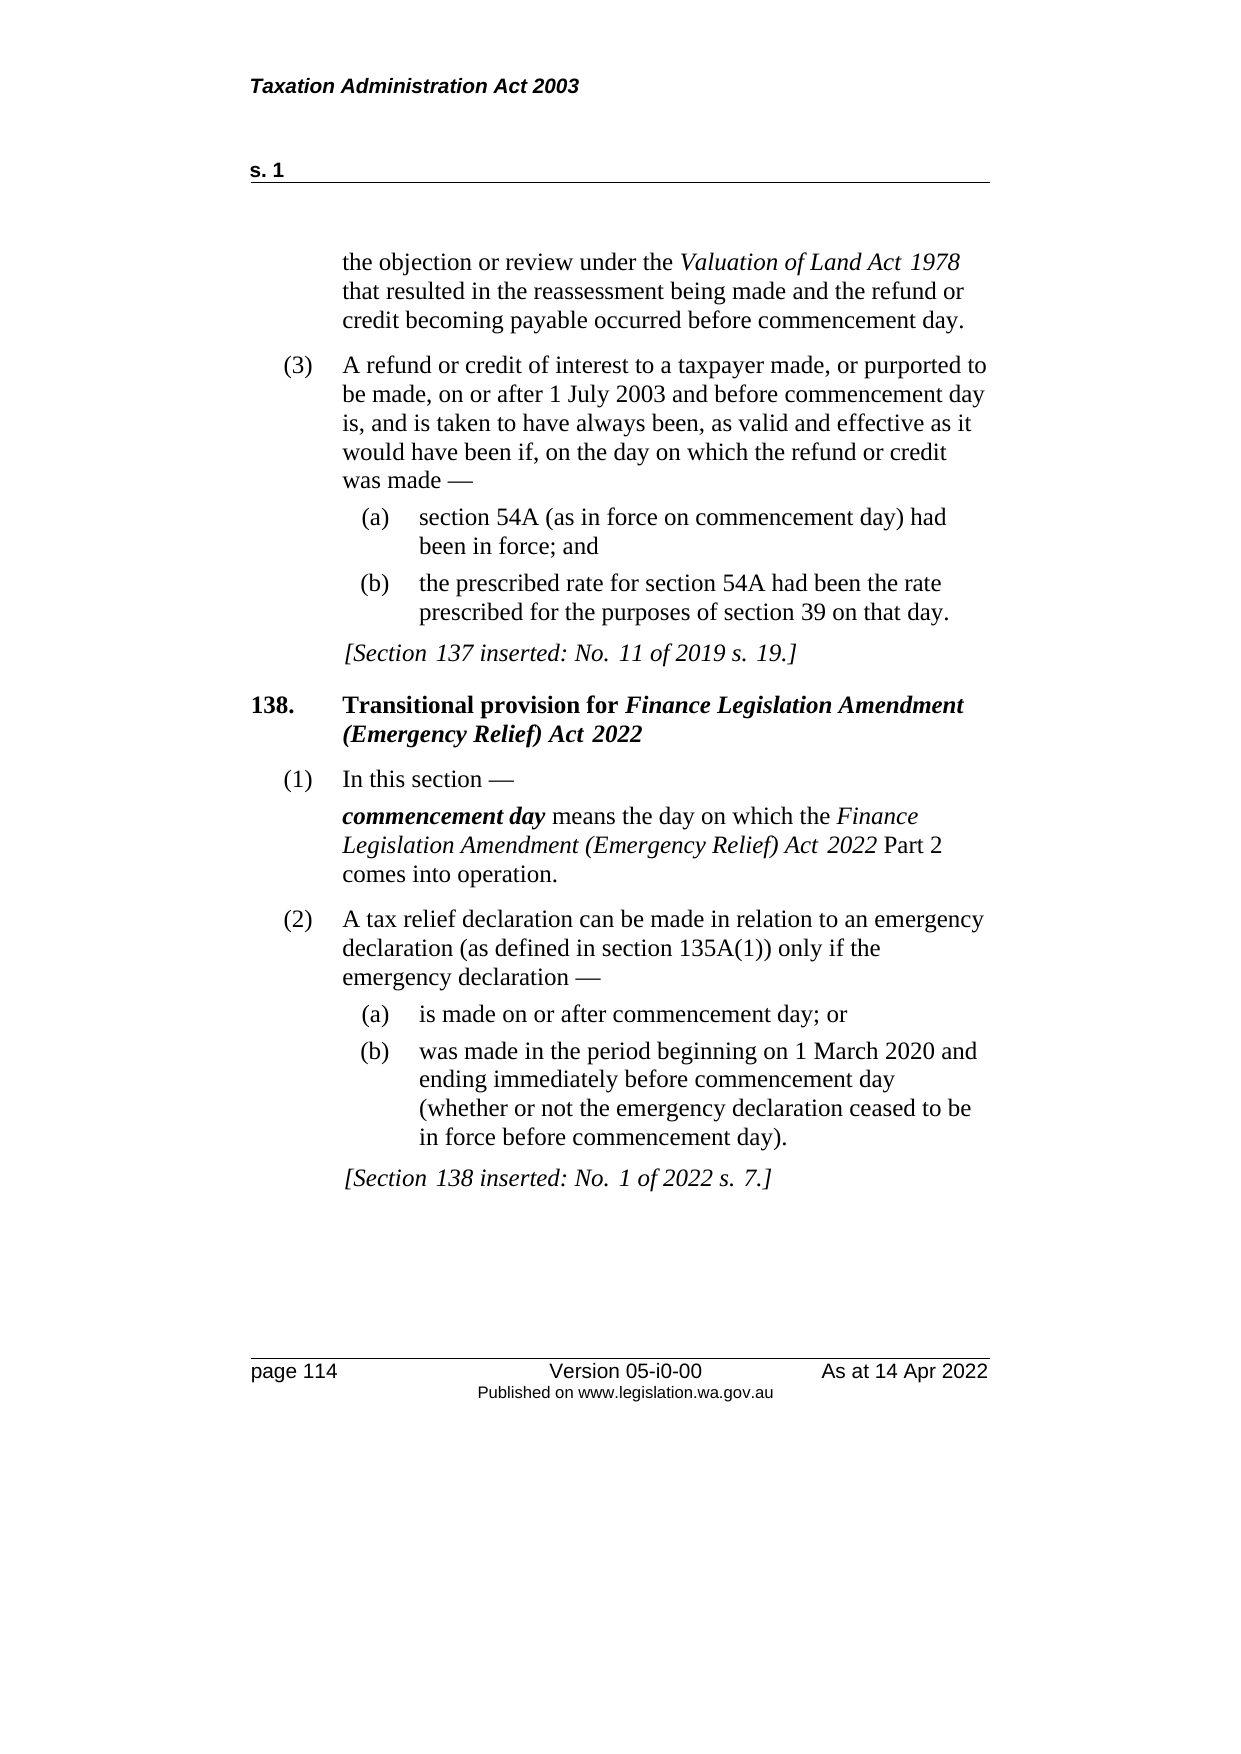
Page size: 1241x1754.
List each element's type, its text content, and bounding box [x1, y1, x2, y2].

subtitle 138. Transitional provision for Finance Legislation Amendment (Emergency Relief) Act 2022 [251, 690, 990, 747]
text (1) In this section — [251, 764, 990, 793]
text commencement day means the day on which the Finance Legislation Amendment (Emergency Relief) Act 2022 Part 2 comes into operation. [251, 801, 990, 887]
text (a) section 54A (as in force on commencement day) had been in force; and [251, 502, 990, 560]
text (a) is made on or after commencement day; or [251, 999, 990, 1027]
text (3) A refund or credit of interest to a taxpayer made, or purported to be made, on or after 1 July 2003 and before commencement day is, and is taken to have always been, as valid and effective as it would have been if, on the day on which the refund or credit was made — [251, 350, 990, 494]
text (b) was made in the period beginning on 1 March 2020 and ending immediately before commencement day (whether or not the emergency declaration ceased to be in force before commencement day). [251, 1036, 990, 1151]
text [Section 138 inserted: No. 1 of 2022 s. 7.] [251, 1163, 990, 1192]
text (b) the prescribed rate for section 54A had been the rate prescribed for the purposes of section 39 on that day. [251, 568, 990, 626]
text (2) A tax relief declaration can be made in relation to an emergency declaration (as defined in section 135A(1)) only if the emergency declaration — [251, 904, 990, 990]
text [Section 137 inserted: No. 11 of 2019 s. 19.] [251, 638, 990, 667]
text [251, 247, 990, 334]
